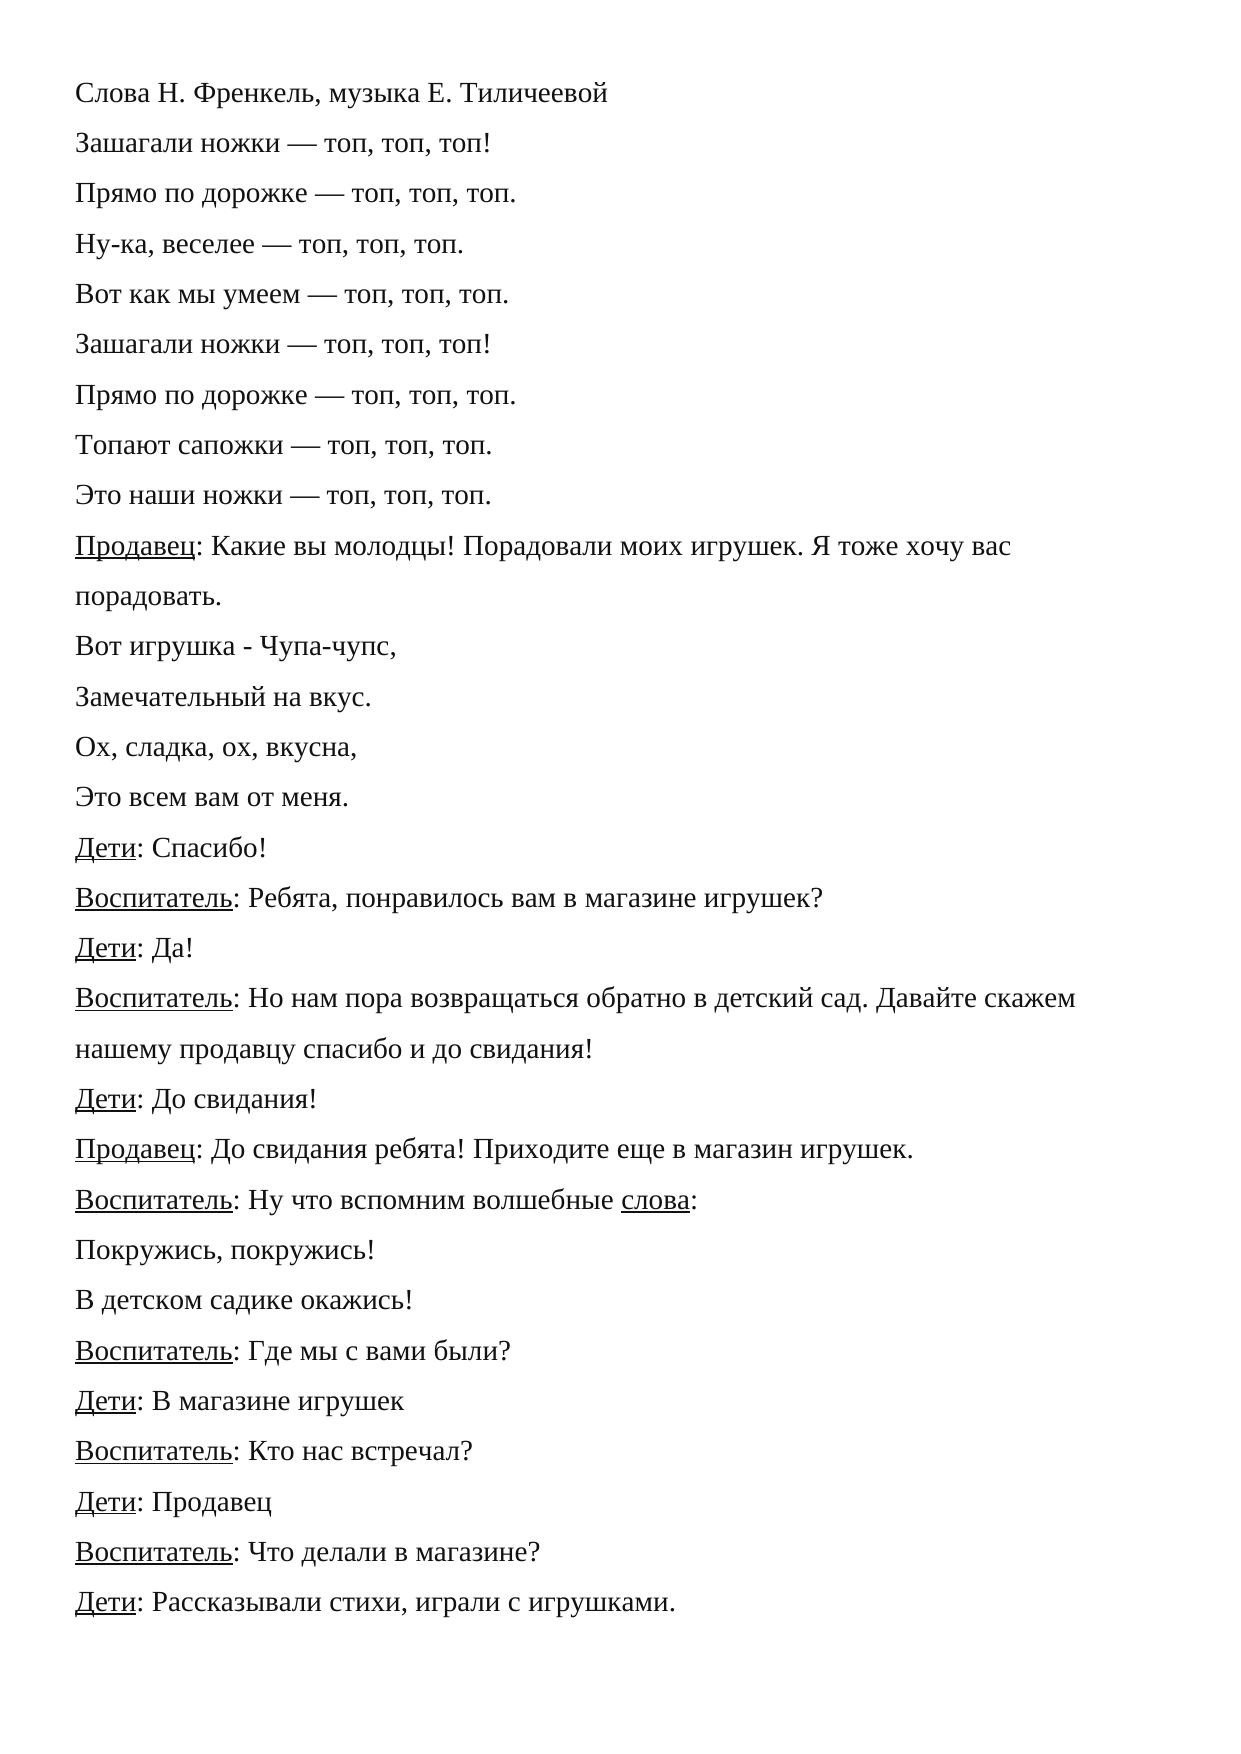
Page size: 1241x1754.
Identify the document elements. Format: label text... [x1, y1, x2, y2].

text Слова Н. Френкель, музыка Е. Тиличеевой [75, 75, 1165, 108]
text Ну-ка, веселее — топ, топ, топ. [75, 226, 1165, 259]
text Воспитатель: Но нам пора возвращаться обратно в детский сад. Давайте скажем нашему продавцу спасибо и до свидания! [75, 981, 1165, 1064]
text Дети: Продавец [75, 1484, 1165, 1517]
text Топают сапожки — топ, топ, топ. [75, 427, 1165, 461]
text Продавец: Какие вы молодцы! Порадовали моих игрушек. Я тоже хочу вас порадовать. [75, 528, 1165, 612]
text Вот как мы умеем — топ, топ, топ. [75, 276, 1165, 310]
text Зашагали ножки — топ, топ, топ! [75, 125, 1165, 159]
text Воспитатель: Что делали в магазине? [75, 1534, 1165, 1568]
text Воспитатель: Ребята, понравилось вам в магазине игрушек? [75, 880, 1165, 913]
text Замечательный на вкус. [75, 679, 1165, 712]
text Воспитатель: Кто нас встречал? [75, 1433, 1165, 1467]
text Воспитатель: Где мы с вами были? [75, 1333, 1165, 1366]
text В детском садике окажись! [75, 1282, 1165, 1316]
text Дети: Да! [75, 930, 1165, 964]
text Воспитатель: Ну что вспомним волшебные слова: [75, 1182, 1165, 1215]
text Дети: Спасибо! [75, 830, 1165, 863]
text Зашагали ножки — топ, топ, топ! [75, 327, 1165, 360]
text Продавец: До свидания ребята! Приходите еще в магазин игрушек. [75, 1132, 1165, 1165]
text Ох, сладка, ох, вкусна, [75, 729, 1165, 763]
text Дети: Рассказывали стихи, играли с игрушками. [75, 1584, 1165, 1618]
text Покружись, покружись! [75, 1232, 1165, 1266]
text Вот игрушка - Чупа-чупс, [75, 628, 1165, 662]
text Прямо по дорожке — топ, топ, топ. [75, 377, 1165, 410]
text Дети: До свидания! [75, 1081, 1165, 1115]
text Это наши ножки — топ, топ, топ. [75, 477, 1165, 511]
text Дети: В магазине игрушек [75, 1383, 1165, 1417]
text Прямо по дорожке — топ, топ, топ. [75, 176, 1165, 209]
text Это всем вам от меня. [75, 779, 1165, 813]
